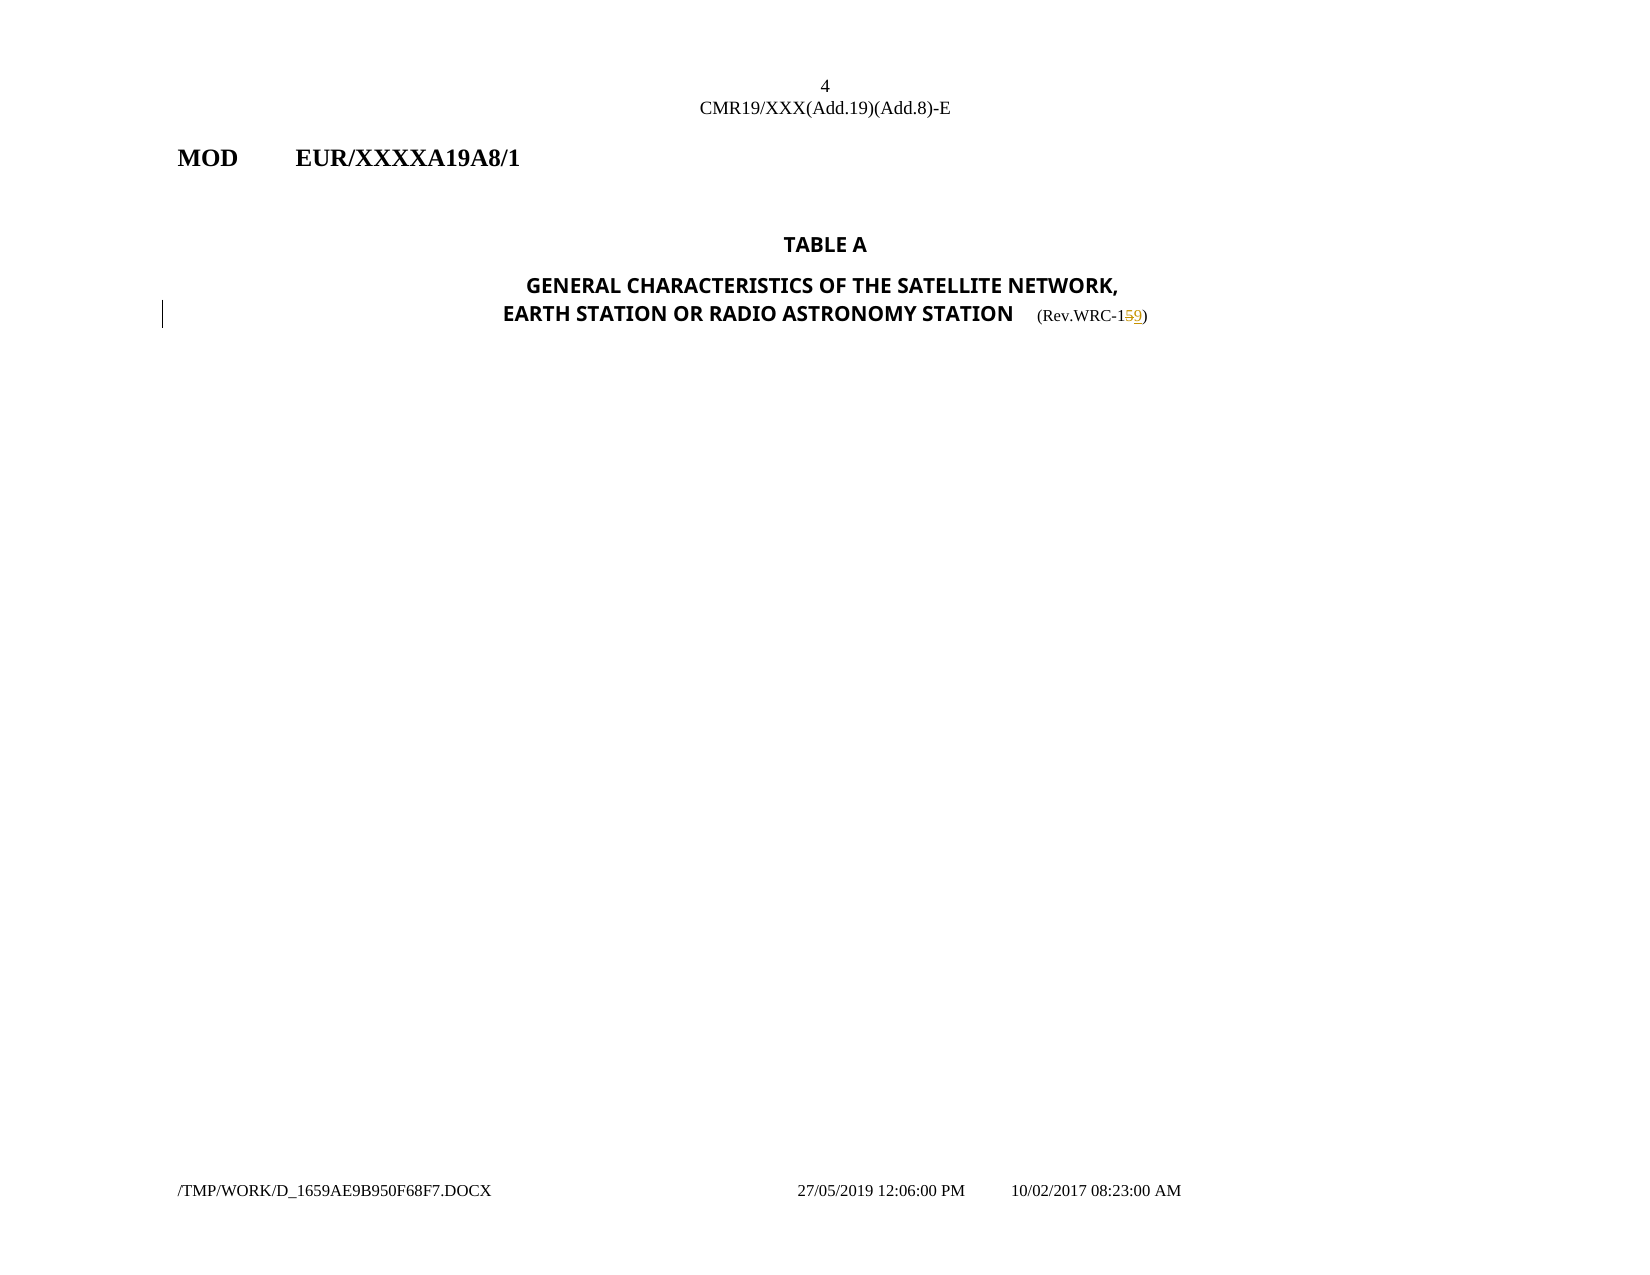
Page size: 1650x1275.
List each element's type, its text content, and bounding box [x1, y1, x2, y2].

text TABLE A [177, 230, 1473, 259]
text MOD EUR/XXXXA19A8/1 [177, 143, 1473, 172]
title GENERAL CHARACTERISTICS OF THE SATELLITE NETWORK, EARTH STATION OR RADIO ASTRONOMY STATION (Rev.WRC-1) [177, 271, 1473, 328]
